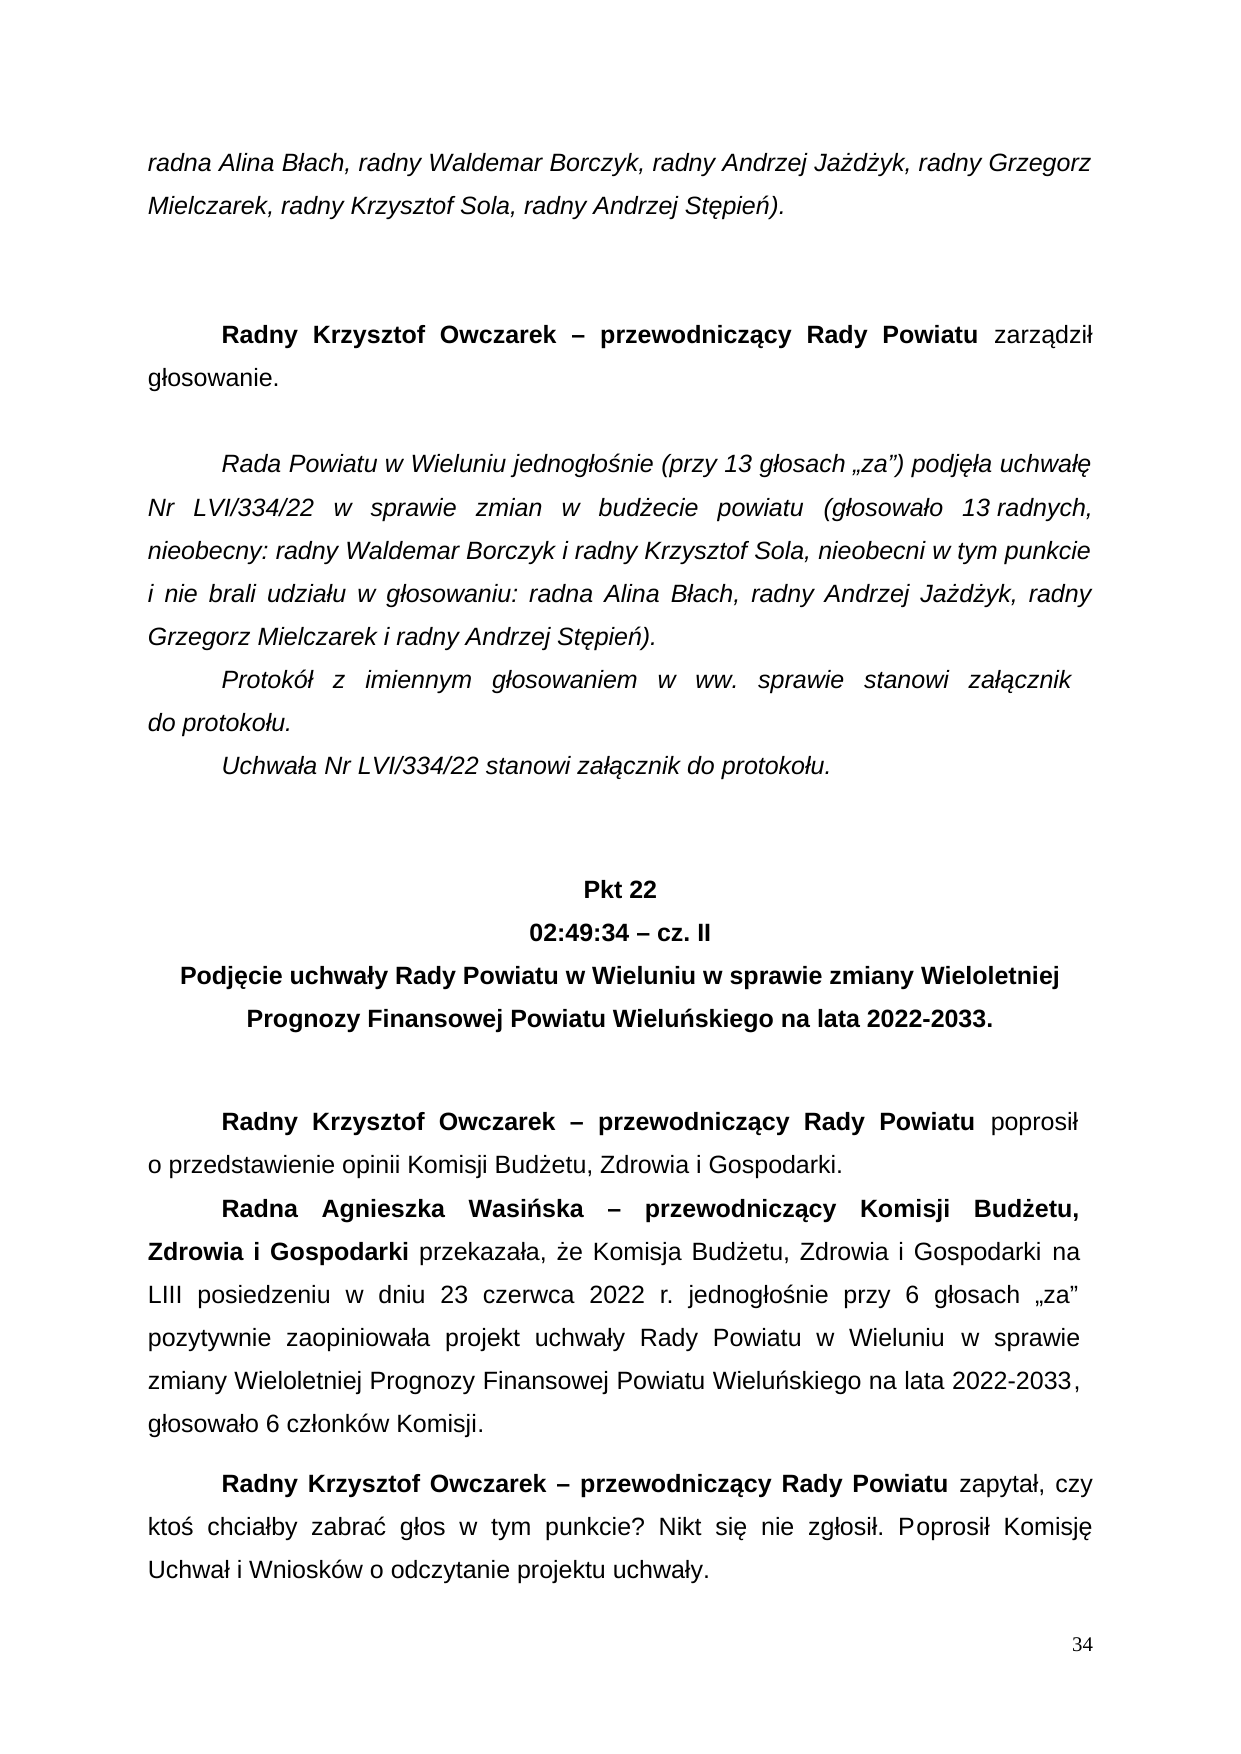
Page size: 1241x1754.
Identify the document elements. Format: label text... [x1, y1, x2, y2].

text Pkt 22 [148, 875, 1093, 904]
text 02:49:34 – cz. II [148, 918, 1093, 947]
text Rada Powiatu w Wieluniu jednogłośnie (przy 13 głosach „za”) podjęła uchwałę Nr LVI/334/22 w sprawie zmian w budżecie powiatu (głosowało 13 radnych, nieobecny: radny Waldemar Borczyk i radny Krzysztof Sola, nieobecni w tym punkcie i nie brali udziału w głosowaniu: radna Alina Błach, radny Andrzej Jażdżyk, radny Grzegorz Mielczarek i radny Andrzej Stępień). [148, 449, 1093, 651]
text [148, 148, 1093, 219]
text Radny Krzysztof Owczarek – przewodniczący Rady Powiatu poprosił o przedstawienie opinii Komisji Budżetu, Zdrowia i Gospodarki. [148, 1107, 1093, 1179]
text Radny Krzysztof Owczarek – przewodniczący Rady Powiatu zarządził głosowanie. [148, 320, 1093, 392]
text Radna Agnieszka Wasińska – przewodniczący Komisji Budżetu, Zdrowia i Gospodarki przekazała, że Komisja Budżetu, Zdrowia i Gospodarki na LIII posiedzeniu w dniu 23 czerwca 2022 r. jednogłośnie przy 6 głosach „za” pozytywnie zaopiniowała projekt uchwały Rady Powiatu w Wieluniu w sprawie zmiany Wieloletniej Prognozy Finansowej Powiatu Wieluńskiego na lata 2022-2033, głosowało 6 członków Komisji. [148, 1194, 1080, 1438]
text Protokół z imiennym głosowaniem w ww. sprawie stanowi załącznik do protokołu. [148, 665, 1093, 737]
text Uchwała Nr LVI/334/22 stanowi załącznik do protokołu. [148, 751, 1093, 780]
text Podjęcie uchwały Rady Powiatu w Wieluniu w sprawie zmiany Wieloletniej Prognozy Finansowej Powiatu Wieluńskiego na lata 2022-2033. [148, 961, 1093, 1033]
text Radny Krzysztof Owczarek – przewodniczący Rady Powiatu zapytał, czy ktoś chciałby zabrać głos w tym punkcie? Nikt się nie zgłosił. Poprosił Komisję Uchwał i Wniosków o odczytanie projektu uchwały. [148, 1469, 1093, 1584]
